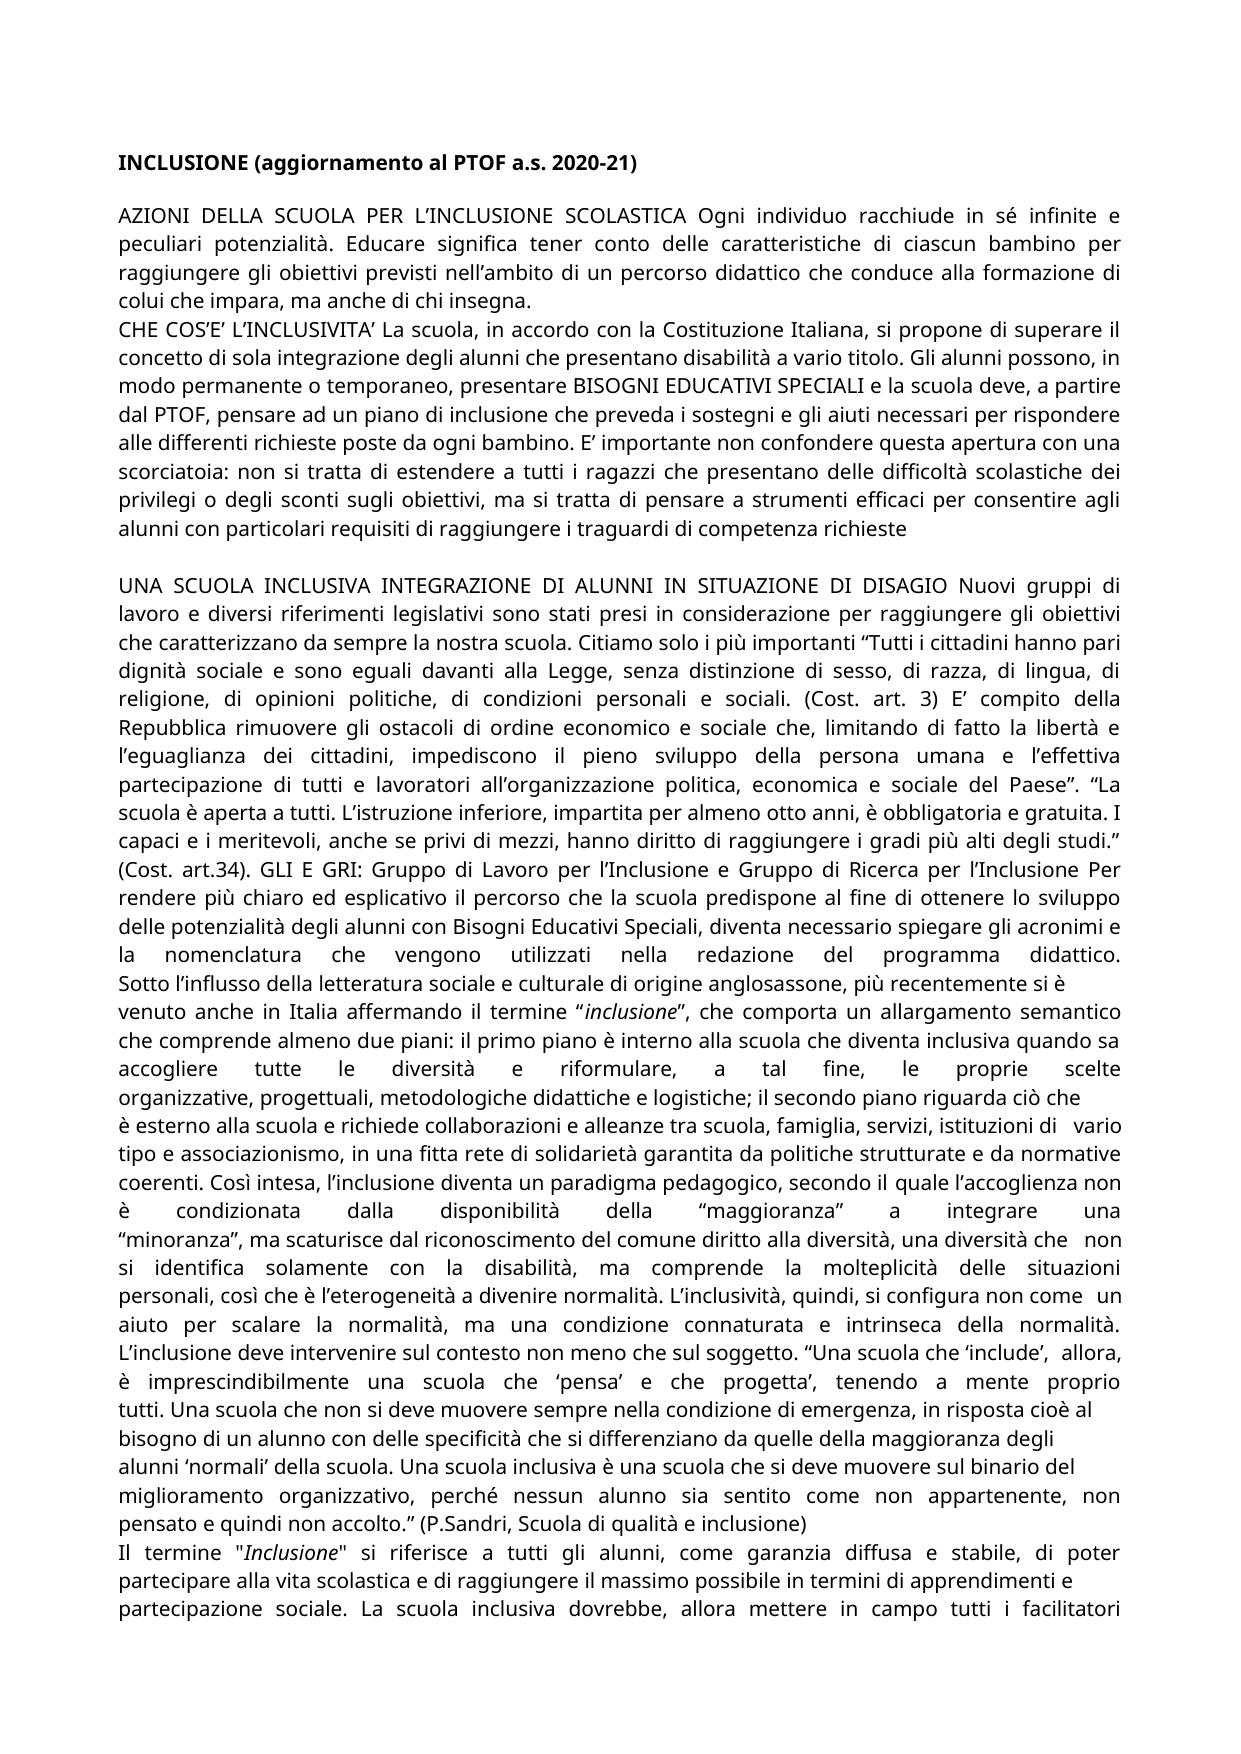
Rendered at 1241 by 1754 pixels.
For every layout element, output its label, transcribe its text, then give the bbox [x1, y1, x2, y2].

text AZIONI DELLA SCUOLA PER L’INCLUSIONE SCOLASTICA Ogni individuo racchiude in sé infinite e peculiari potenzialità. Educare significa tener conto delle caratteristiche di ciascun bambino per raggiungere gli obiettivi previsti nell’ambito di un percorso didattico che conduce alla formazione di colui che impara, ma anche di chi insegna. [118, 201, 1122, 315]
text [118, 1538, 1122, 1623]
text UNA SCUOLA INCLUSIVA INTEGRAZIONE DI ALUNNI IN SITUAZIONE DI DISAGIO Nuovi gruppi di lavoro e diversi riferimenti legislativi sono stati presi in considerazione per raggiungere gli obiettivi che caratterizzano da sempre la nostra scuola. Citiamo solo i più importanti “Tutti i cittadini hanno pari dignità sociale e sono eguali davanti alla Legge, senza distinzione di sesso, di razza, di lingua, di religione, di opinioni politiche, di condizioni personali e sociali. (Cost. art. 3) E’ compito della Repubblica rimuovere gli ostacoli di ordine economico e sociale che, limitando di fatto la libertà e l’eguaglianza dei cittadini, impediscono il pieno sviluppo della persona umana e l’effettiva partecipazione di tutti e lavoratori all’organizzazione politica, economica e sociale del Paese”. “La scuola è aperta a tutti. L’istruzione inferiore, impartita per almeno otto anni, è obbligatoria e gratuita. I capaci e i meritevoli, anche se privi di mezzi, hanno diritto di raggiungere i gradi più alti degli studi.” (Cost. art.34). GLI E GRI: Gruppo di Lavoro per l’Inclusione e Gruppo di Ricerca per l’Inclusione Per rendere più chiaro ed esplicativo il percorso che la scuola predispone al fine di ottenere lo sviluppo delle potenzialità degli alunni con Bisogni Educativi Speciali, diventa necessario spiegare gli acronimi e la nomenclatura che vengono utilizzati nella redazione del programma didattico. Sotto l’influsso della letteratura sociale e culturale di origine anglosassone, più recentemente si è venuto anche in Italia affermando il termine “inclusione”, che comporta un allargamento semantico che comprende almeno due piani: il primo piano è interno alla scuola che diventa inclusiva quando sa accogliere tutte le diversità e riformulare, a tal fine, le proprie scelte organizzative, progettuali, metodologiche didattiche e logistiche; il secondo piano riguarda ciò che è esterno alla scuola e richiede collaborazioni e alleanze tra scuola, famiglia, servizi, istituzioni di vario tipo e associazionismo, in una fitta rete di solidarietà garantita da politiche strutturate e da normative coerenti. Così intesa, l’inclusione diventa un paradigma pedagogico, secondo il quale l’accoglienza non è condizionata dalla disponibilità della “maggioranza” a integrare una “minoranza”, ma scaturisce dal riconoscimento del comune diritto alla diversità, una diversità che non si identifica solamente con la disabilità, ma comprende la molteplicità delle situazioni personali, così che è l’eterogeneità a divenire normalità. L’inclusività, quindi, si configura non come un aiuto per scalare la normalità, ma una condizione connaturata e intrinseca della normalità. L’inclusione deve intervenire sul contesto non meno che sul soggetto. “Una scuola che ‘include’, allora, è imprescindibilmente una scuola che ‘pensa’ e che progetta’, tenendo a mente proprio tutti. Una scuola che non si deve muovere sempre nella condizione di emergenza, in risposta cioè al bisogno di un alunno con delle specificità che si differenziano da quelle della maggioranza degli alunni ‘normali’ della scuola. Una scuola inclusiva è una scuola che si deve muovere sul binario del miglioramento organizzativo, perché nessun alunno sia sentito come non appartenente, non pensato e quindi non accolto.” (P.Sandri, Scuola di qualità e inclusione) [118, 571, 1122, 1538]
text INCLUSIONE (aggiornamento al PTOF a.s. 2020-21) [118, 148, 1122, 176]
text CHE COS’E’ L’INCLUSIVITA’ La scuola, in accordo con la Costituzione Italiana, si propone di superare il concetto di sola integrazione degli alunni che presentano disabilità a vario titolo. Gli alunni possono, in modo permanente o temporaneo, presentare BISOGNI EDUCATIVI SPECIALI e la scuola deve, a partire dal PTOF, pensare ad un piano di inclusione che preveda i sostegni e gli aiuti necessari per rispondere alle differenti richieste poste da ogni bambino. E’ importante non confondere questa apertura con una scorciatoia: non si tratta di estendere a tutti i ragazzi che presentano delle difficoltà scolastiche dei privilegi o degli sconti sugli obiettivi, ma si tratta di pensare a strumenti efficaci per consentire agli alunni con particolari requisiti di raggiungere i traguardi di competenza richieste [118, 315, 1122, 542]
